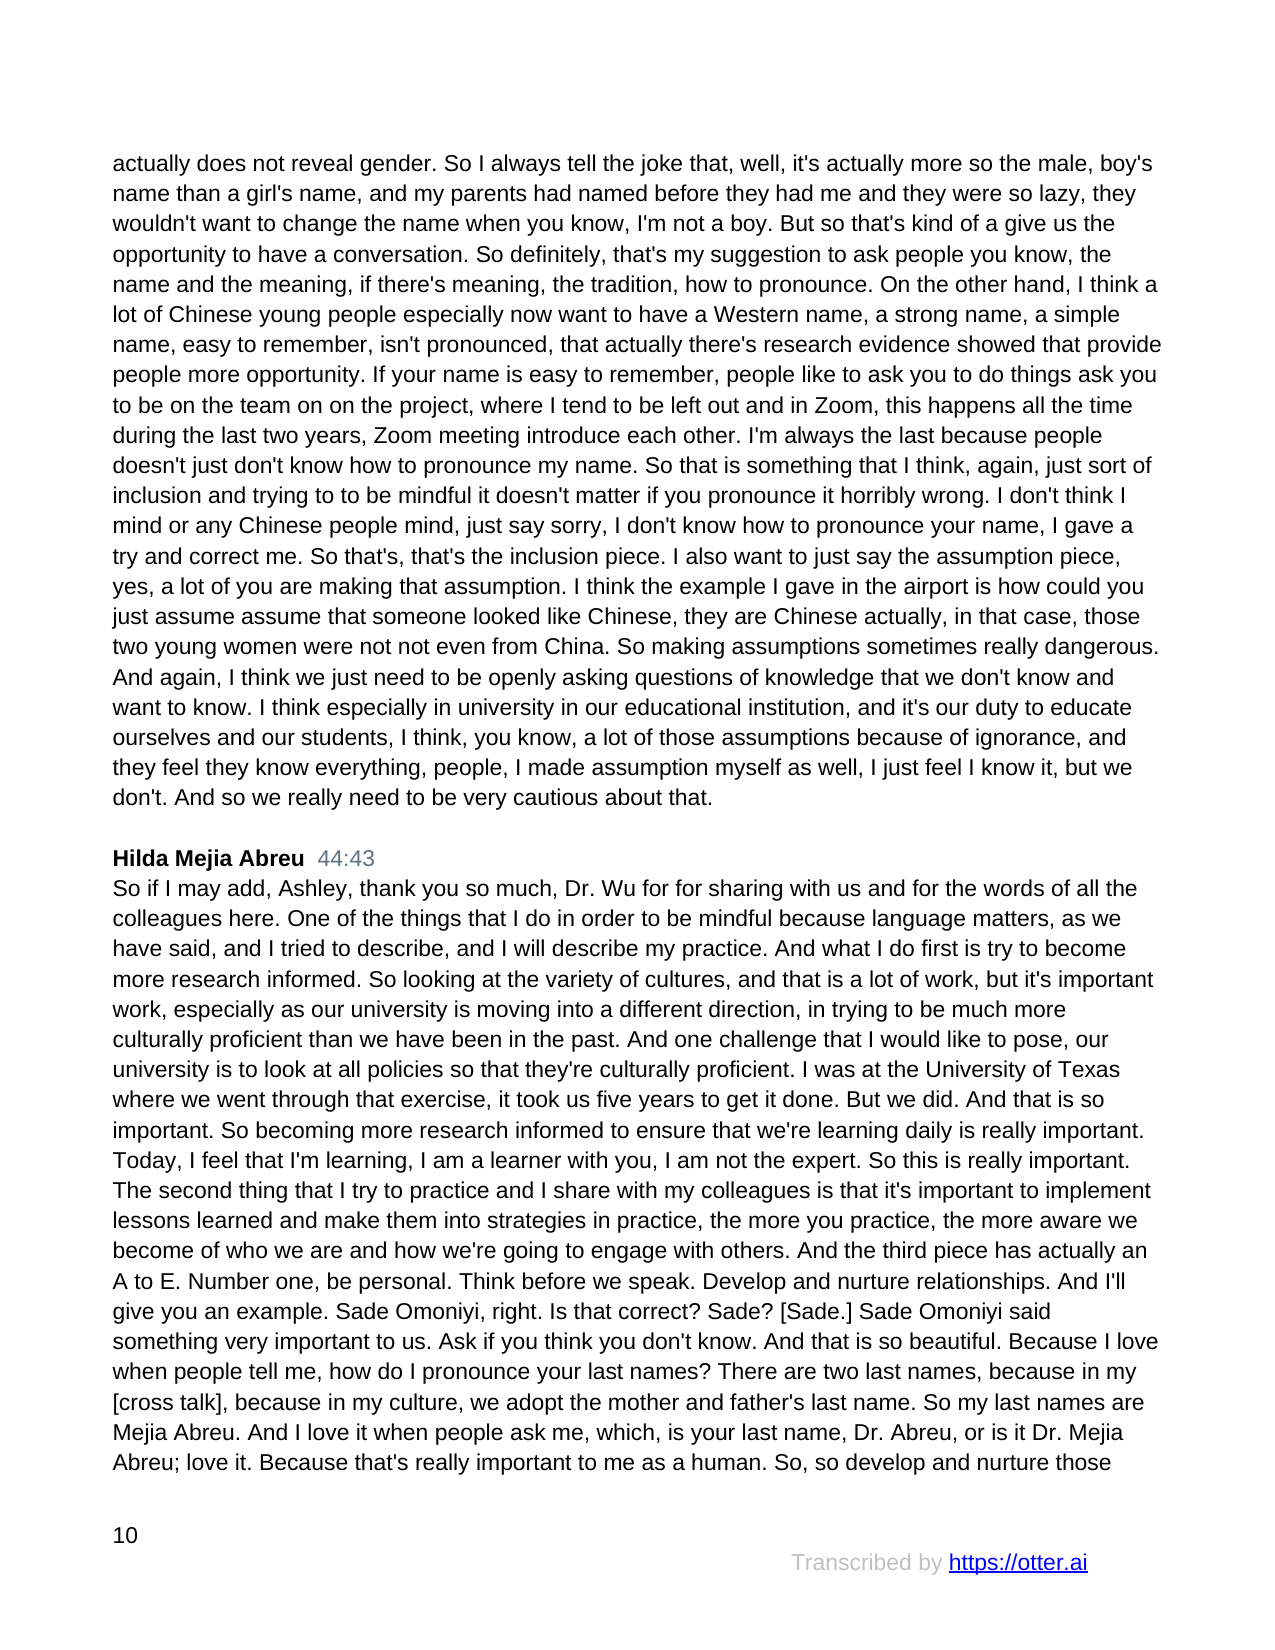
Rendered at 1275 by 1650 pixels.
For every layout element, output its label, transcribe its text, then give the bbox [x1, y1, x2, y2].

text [112, 150, 1162, 811]
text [112, 875, 1162, 1475]
text Hilda Mejia Abreu 44:43 [112, 845, 1162, 871]
